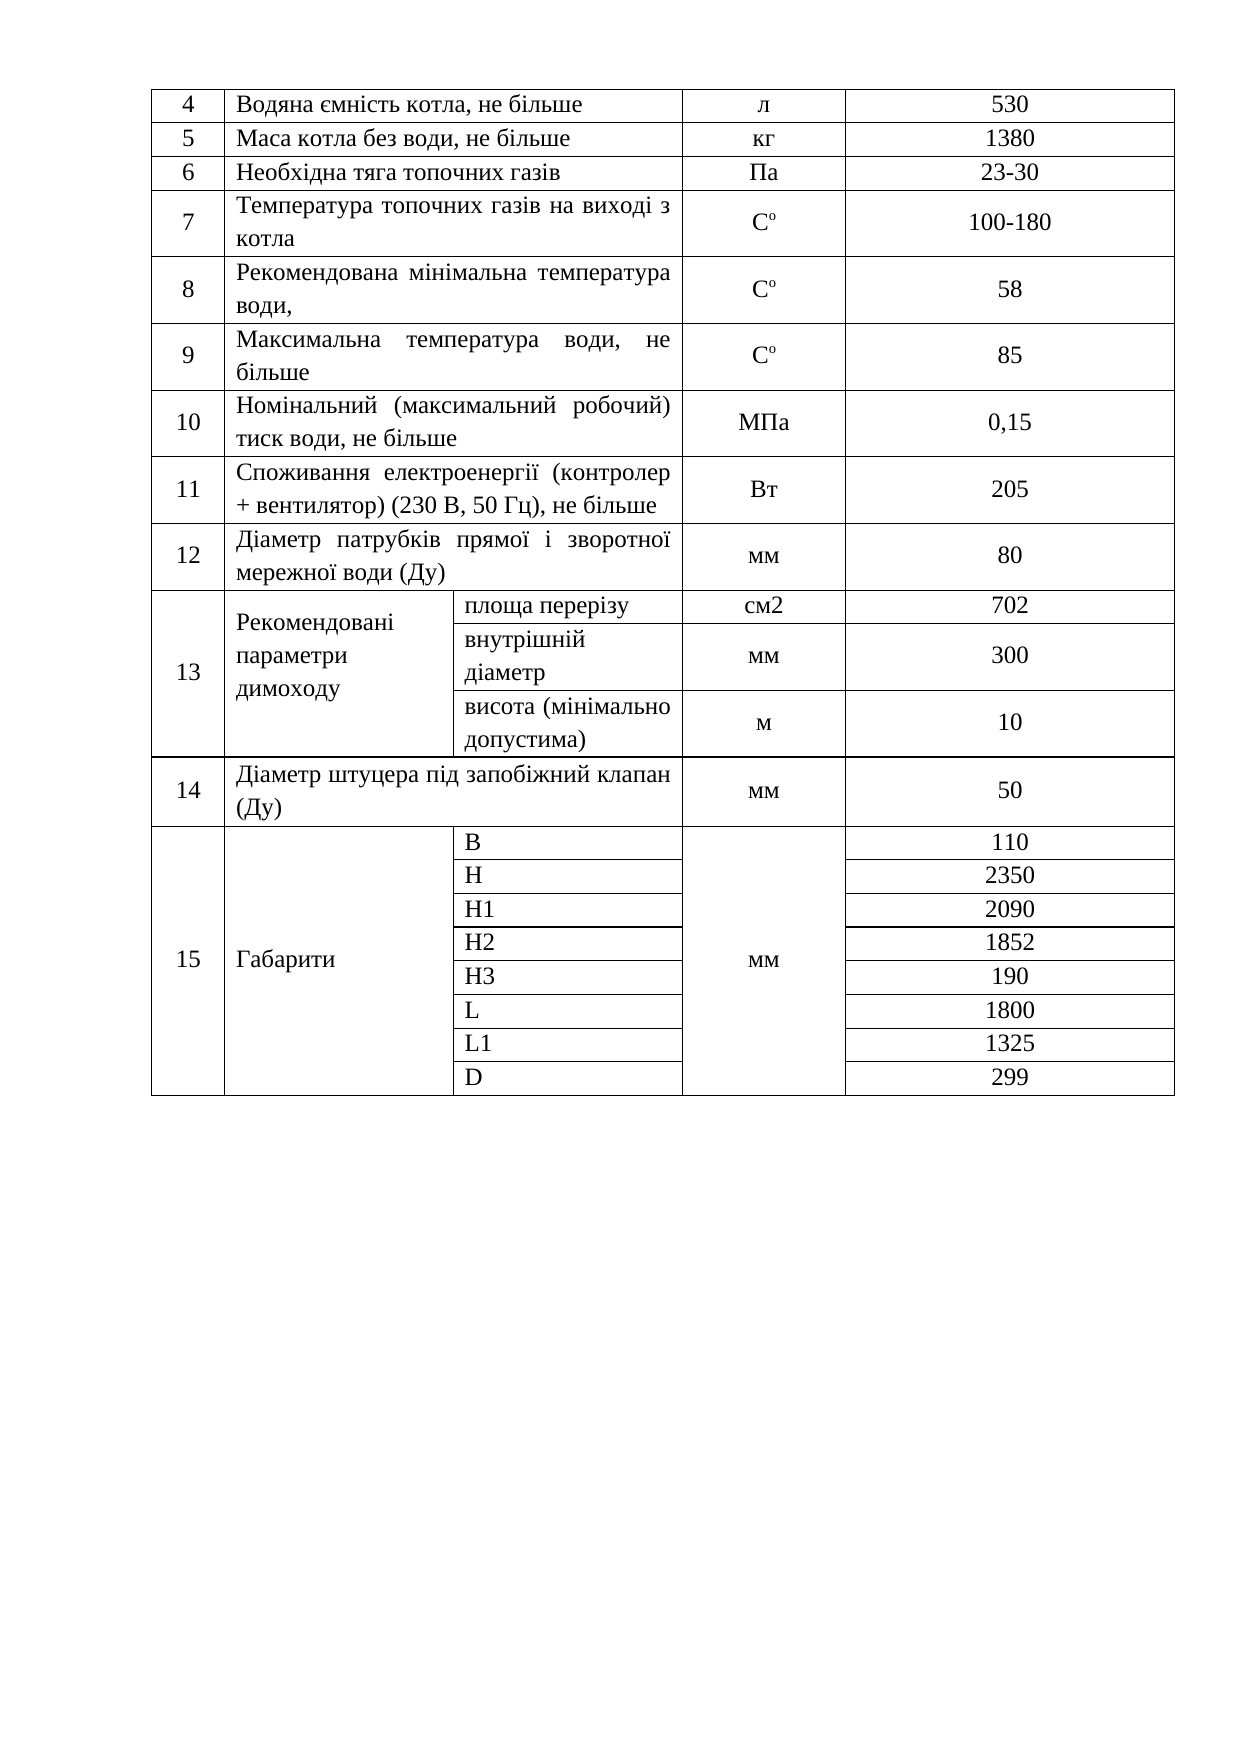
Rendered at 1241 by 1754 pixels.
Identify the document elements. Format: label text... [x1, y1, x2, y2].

table_cell Н1 [454, 894, 682, 926]
table_cell 110 [846, 827, 1174, 859]
table_cell 300 [846, 624, 1174, 690]
table_cell площа перерізу [454, 591, 682, 623]
table_cell мм [683, 524, 845, 589]
table_cell Рекомендовані параметри димоходу [225, 591, 453, 756]
table_cell мм [683, 624, 845, 690]
table_cell 9 [152, 324, 224, 389]
table_cell Вт [683, 457, 845, 523]
table_cell Максимальна температура води, не більше [225, 324, 682, 389]
table_cell 100-180 [846, 191, 1174, 256]
table_cell 11 [152, 457, 224, 523]
table_cell Н3 [454, 961, 682, 994]
table_cell 1852 [846, 928, 1174, 960]
table_cell Діаметр штуцера під запобіжний клапан (Ду) [225, 758, 682, 826]
table_cell 13 [152, 591, 224, 756]
table_cell 12 [152, 524, 224, 589]
table_cell 0,15 [846, 391, 1174, 456]
table_cell л [683, 90, 845, 122]
table_cell L1 [454, 1029, 682, 1061]
table_cell D [454, 1062, 682, 1095]
table_cell Со [683, 257, 845, 323]
table_cell Температура топочних газів на виході з котла [225, 191, 682, 256]
table_cell 205 [846, 457, 1174, 523]
table_cell 190 [846, 961, 1174, 994]
table_cell 6 [152, 157, 224, 189]
table_cell МПа [683, 391, 845, 456]
table_cell 58 [846, 257, 1174, 323]
table_cell Номінальний (максимальний робочий) тиск води, не більше [225, 391, 682, 456]
table_cell 1325 [846, 1029, 1174, 1061]
table_cell 8 [152, 257, 224, 323]
table_cell 80 [846, 524, 1174, 589]
table_cell 5 [152, 123, 224, 156]
table_cell Маса котла без води, не більше [225, 123, 682, 156]
table_cell Со [683, 191, 845, 256]
table_cell м [683, 691, 845, 756]
table_cell кг [683, 123, 845, 156]
table_cell см2 [683, 591, 845, 623]
table_cell Споживання електроенергії (контролер + вентилятор) (230 В, 50 Гц), не більше [225, 457, 682, 523]
table_cell 23-30 [846, 157, 1174, 189]
table_cell 1800 [846, 995, 1174, 1027]
table_cell 14 [152, 758, 224, 826]
table_cell Н2 [454, 928, 682, 960]
table_cell 85 [846, 324, 1174, 389]
table_cell 10 [152, 391, 224, 456]
table_cell В [454, 827, 682, 859]
table_cell Па [683, 157, 845, 189]
table_cell 2350 [846, 860, 1174, 893]
table_cell Водяна ємність котла, не більше [225, 90, 682, 122]
table_cell 702 [846, 591, 1174, 623]
table_cell Діаметр патрубків прямої і зворотної мережної води (Ду) [225, 524, 682, 589]
table_cell 2090 [846, 894, 1174, 926]
table_cell мм [683, 758, 845, 826]
table_cell Необхідна тяга топочних газів [225, 157, 682, 189]
table_cell 530 [846, 90, 1174, 122]
table_cell 50 [846, 758, 1174, 826]
table_cell 1380 [846, 123, 1174, 156]
table_cell Со [683, 324, 845, 389]
table_cell внутрішній діаметр [454, 624, 682, 690]
table_cell 299 [846, 1062, 1174, 1095]
table_cell Н [454, 860, 682, 893]
table_cell Габарити [225, 827, 453, 1095]
table_cell 15 [152, 827, 224, 1095]
table_cell 10 [846, 691, 1174, 756]
table_cell 4 [152, 90, 224, 122]
table_cell мм [683, 827, 845, 1095]
table_cell Рекомендована мінімальна температура води, [225, 257, 682, 323]
table_cell висота (мінімально допустима) [454, 691, 682, 756]
table_cell 7 [152, 191, 224, 256]
table_cell L [454, 995, 682, 1027]
